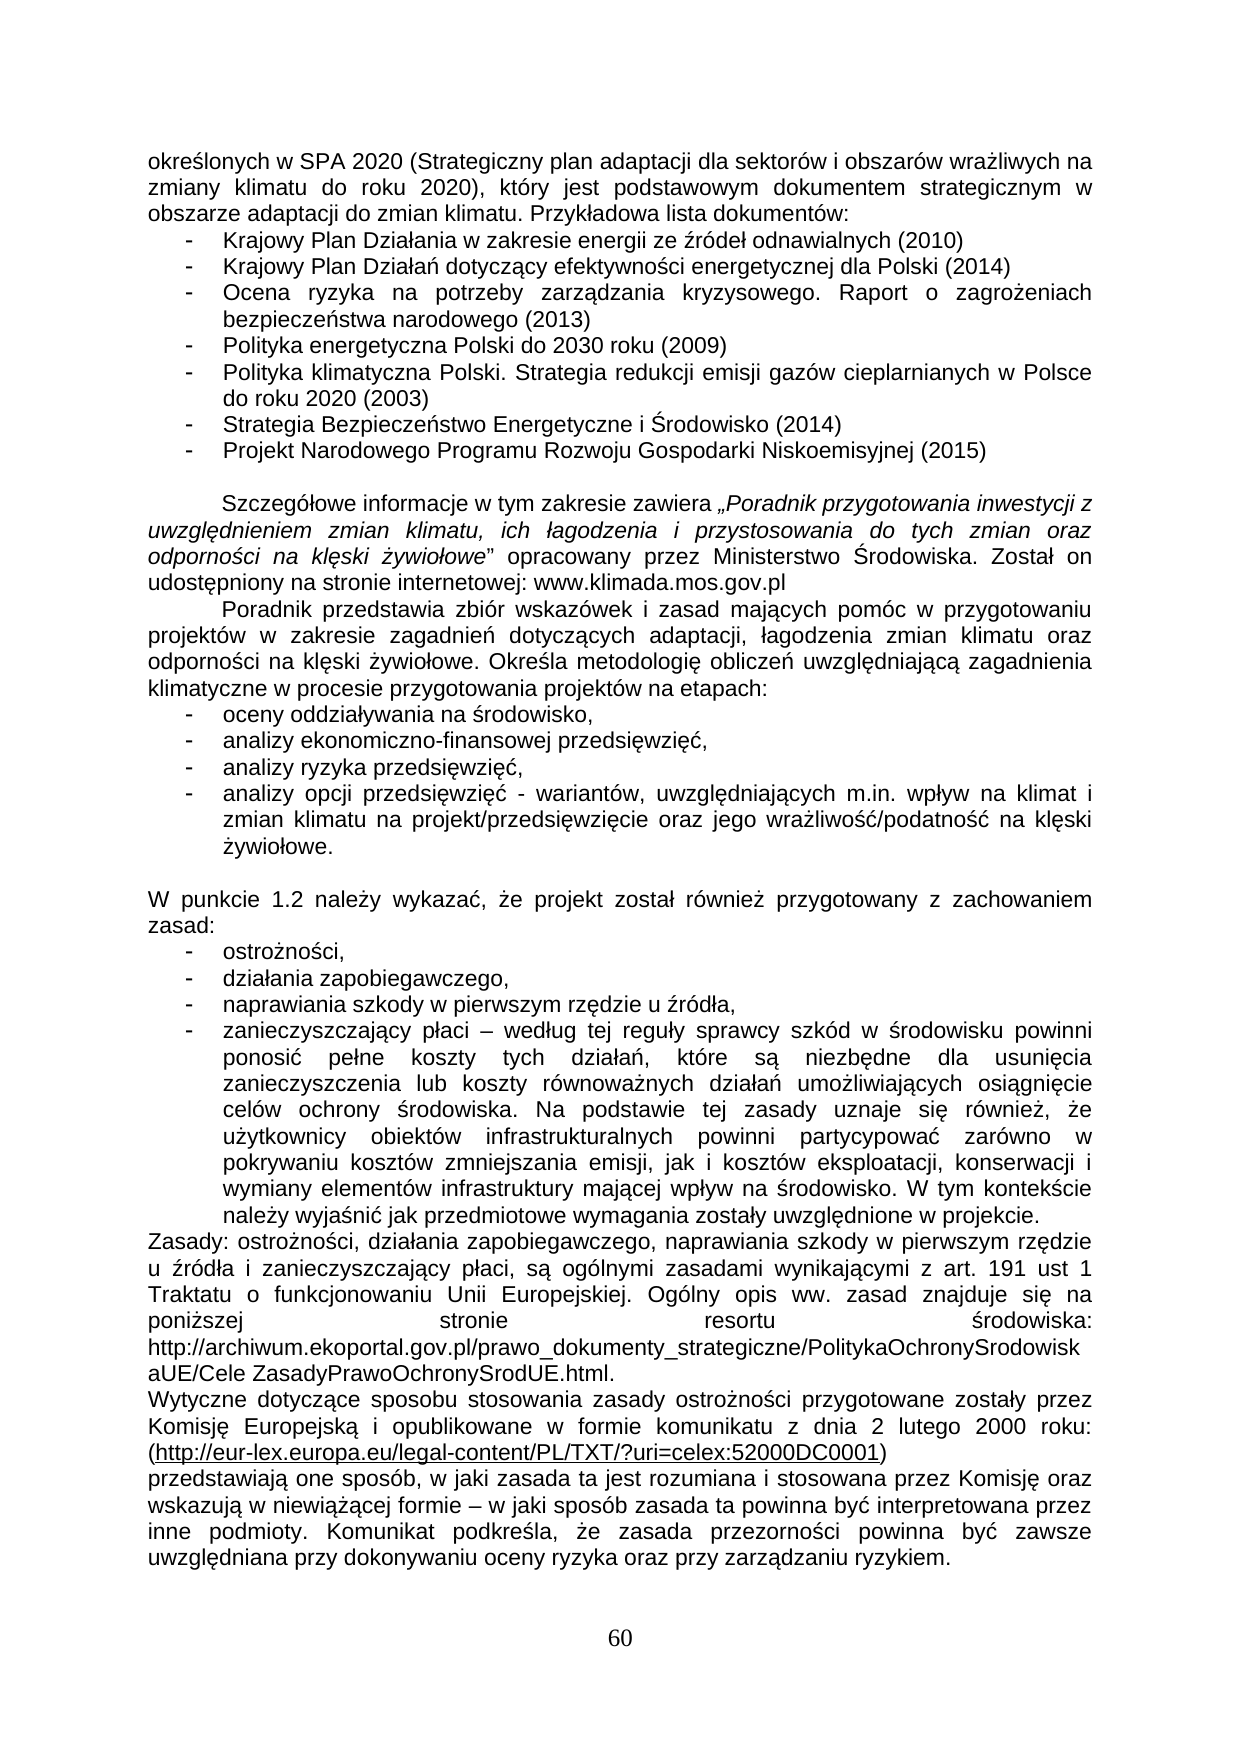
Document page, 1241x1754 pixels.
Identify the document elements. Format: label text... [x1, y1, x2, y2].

list analizy ryzyka przedsięwzięć, [185, 754, 1093, 780]
list Krajowy Plan Działania w zakresie energii ze źródeł odnawialnych (2010) [185, 227, 1093, 253]
list analizy opcji przedsięwzięć - wariantów, uwzględniających m.in. wpływ na klimat i zmian klimatu na projekt/przedsięwzięcie oraz jego wrażliwość/podatność na klęski żywiołowe. [185, 780, 1093, 859]
list zanieczyszczający płaci – według tej reguły sprawcy szkód w środowisku powinni ponosić pełne koszty tych działań, które są niezbędne dla usunięcia zanieczyszczenia lub koszty równoważnych działań umożliwiających osiągnięcie celów ochrony środowiska. Na podstawie tej zasady uznaje się również, że użytkownicy obiektów infrastrukturalnych powinni partycypować zarówno w pokrywaniu kosztów zmniejszania emisji, jak i kosztów eksploatacji, konserwacji i wymiany elementów infrastruktury mającej wpływ na środowisko. W tym kontekście należy wyjaśnić jak przedmiotowe wymagania zostały uwzględnione w projekcie. [185, 1017, 1093, 1228]
list działania zapobiegawczego, [185, 964, 1093, 991]
list oceny oddziaływania na środowisko, [185, 701, 1093, 727]
text Poradnik przedstawia zbiór wskazówek i zasad mających pomóc w przygotowaniu projektów w zakresie zagadnień dotyczących adaptacji, łagodzenia zmian klimatu oraz odporności na klęski żywiołowe. Określa metodologię obliczeń uwzględniającą zagadnienia klimatyczne w procesie przygotowania projektów na etapach: [148, 596, 1093, 701]
list Polityka klimatyczna Polski. Strategia redukcji emisji gazów cieplarnianych w Polsce do roku 2020 (2003) [185, 358, 1093, 411]
text Szczegółowe informacje w tym zakresie zawiera „Poradnik przygotowania inwestycji z uwzględnieniem zmian klimatu, ich łagodzenia i przystosowania do tych zmian oraz odporności na klęski żywiołowe” opracowany przez Ministerstwo Środowiska. Został on udostępniony na stronie internetowej: www.klimada.mos.gov.pl [148, 490, 1093, 596]
text przedstawiają one sposób, w jaki zasada ta jest rozumiana i stosowana przez Komisję oraz wskazują w niewiążącej formie – w jaki sposób zasada ta powinna być interpretowana przez inne podmioty. Komunikat podkreśla, że zasada przezorności powinna być zawsze uwzględniana przy dokonywaniu oceny ryzyka oraz przy zarządzaniu ryzykiem. [148, 1465, 1093, 1571]
list analizy ekonomiczno-finansowej przedsięwzięć, [185, 727, 1093, 754]
list Strategia Bezpieczeństwo Energetyczne i Środowisko (2014) [185, 411, 1093, 437]
list ostrożności, [185, 938, 1093, 964]
list Ocena ryzyka na potrzeby zarządzania kryzysowego. Raport o zagrożeniach bezpieczeństwa narodowego (2013) [185, 279, 1093, 332]
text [148, 148, 1093, 227]
list Krajowy Plan Działań dotyczący efektywności energetycznej dla Polski (2014) [185, 253, 1093, 279]
text W punkcie 1.2 należy wykazać, że projekt został również przygotowany z zachowaniem zasad: [148, 886, 1093, 938]
list naprawiania szkody w pierwszym rzędzie u źródła, [185, 991, 1093, 1017]
text Zasady: ostrożności, działania zapobiegawczego, naprawiania szkody w pierwszym rzędzie u źródła i zanieczyszczający płaci, są ogólnymi zasadami wynikającymi z art. 191 ust 1 Traktatu o funkcjonowaniu Unii Europejskiej. Ogólny opis ww. zasad znajduje się na poniższej stronie resortu środowiska: http://archiwum.ekoportal.gov.pl/prawo_dokumenty_strategiczne/PolitykaOchronySrodowiskaUE/Cele ZasadyPrawoOchronySrodUE.html. [148, 1228, 1093, 1386]
list Polityka energetyczna Polski do 2030 roku (2009) [185, 332, 1093, 358]
text Wytyczne dotyczące sposobu stosowania zasady ostrożności przygotowane zostały przez Komisję Europejską i opublikowane w formie komunikatu z dnia 2 lutego 2000 roku: (http://eur-lex.europa.eu/legal-content/PL/TXT/?uri=celex:52000DC0001) [148, 1386, 1093, 1465]
list Projekt Narodowego Programu Rozwoju Gospodarki Niskoemisyjnej (2015) [185, 437, 1093, 464]
